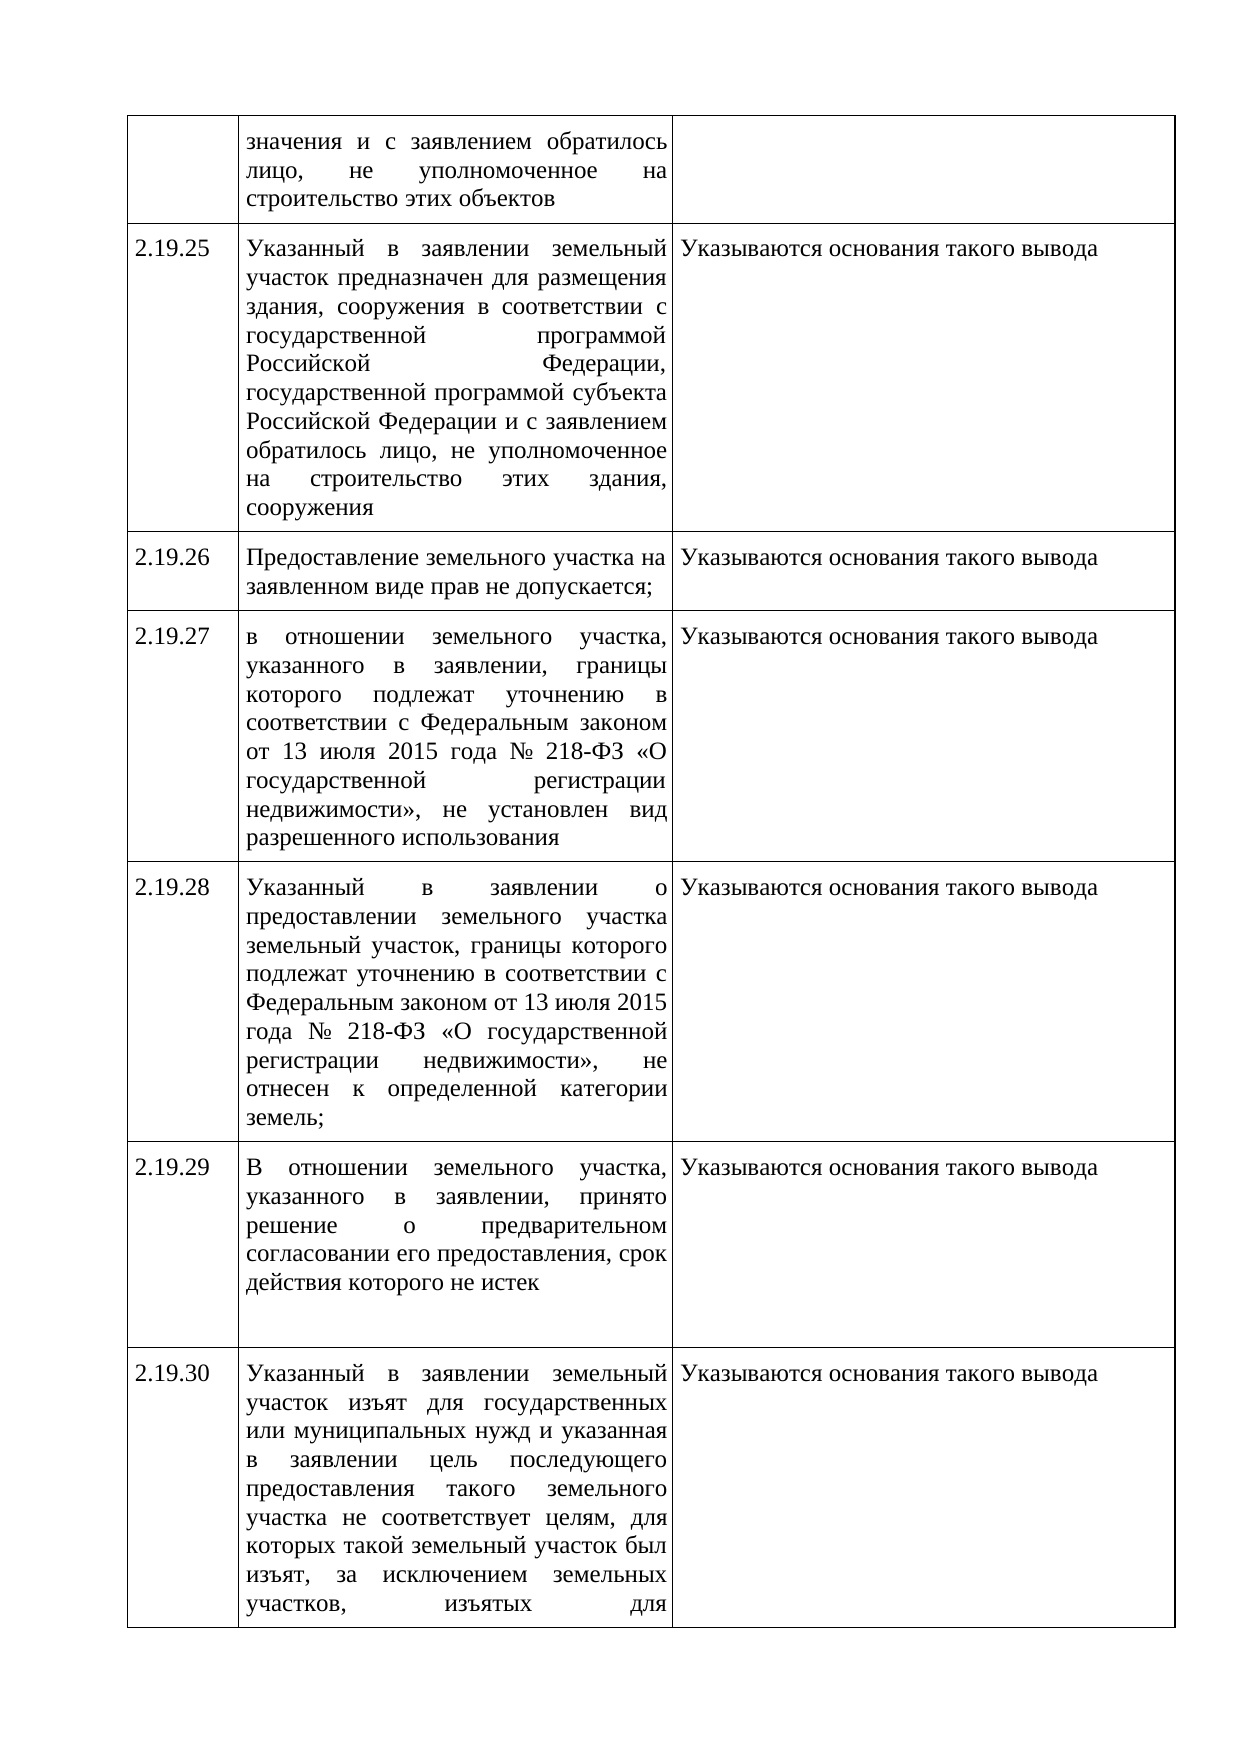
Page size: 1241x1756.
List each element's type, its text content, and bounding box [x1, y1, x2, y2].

table_cell Предоставление земельного участка на заявленном виде прав не допускается; [239, 532, 672, 610]
table_header [673, 116, 1174, 223]
table_cell В отношении земельного участка, указанного в заявлении, принято решение о предварительном согласовании его предоставления, срок действия которого не истек [239, 1142, 672, 1347]
table_cell Указываются основания такого вывода [673, 1348, 1174, 1627]
table_cell Указываются основания такого вывода [673, 611, 1174, 861]
table_cell 2.19.26 [128, 532, 238, 610]
table_cell Указанный в заявлении земельный участок изъят для государственных или муниципальных нужд и указанная в заявлении цель последующего предоставления такого земельного участка не соответствует целям, для которых такой земельный участок был изъят, за исключением земельных участков, изъятых для [239, 1348, 672, 1627]
table_cell Указываются основания такого вывода [673, 224, 1174, 531]
table_cell 2.19.28 [128, 862, 238, 1141]
table_cell 2.19.27 [128, 611, 238, 861]
table_cell Указанный в заявлении о предоставлении земельного участка земельный участок, границы которого подлежат уточнению в соответствии с Федеральным законом от 13 июля 2015 года № 218-ФЗ «О государственной регистрации недвижимости», не отнесен к определенной категории земель; [239, 862, 672, 1141]
table_header [128, 116, 238, 223]
table_cell в отношении земельного участка, указанного в заявлении, границы которого подлежат уточнению в соответствии с Федеральным законом от 13 июля 2015 года № 218-ФЗ «О государственной регистрации недвижимости», не установлен вид разрешенного использования [239, 611, 672, 861]
table_cell 2.19.25 [128, 224, 238, 531]
table_cell 2.19.29 [128, 1142, 238, 1347]
table_cell Указываются основания такого вывода [673, 862, 1174, 1141]
table_header значения и с заявлением обратилось лицо, не уполномоченное на строительство этих объектов [239, 116, 672, 223]
table_cell Указываются основания такого вывода [673, 1142, 1174, 1347]
table_cell Указываются основания такого вывода [673, 532, 1174, 610]
table_cell 2.19.30 [128, 1348, 238, 1627]
table_cell Указанный в заявлении земельный участок предназначен для размещения здания, сооружения в соответствии с государственной программой Российской Федерации, государственной программой субъекта Российской Федерации и с заявлением обратилось лицо, не уполномоченное на строительство этих здания, сооружения [239, 224, 672, 531]
